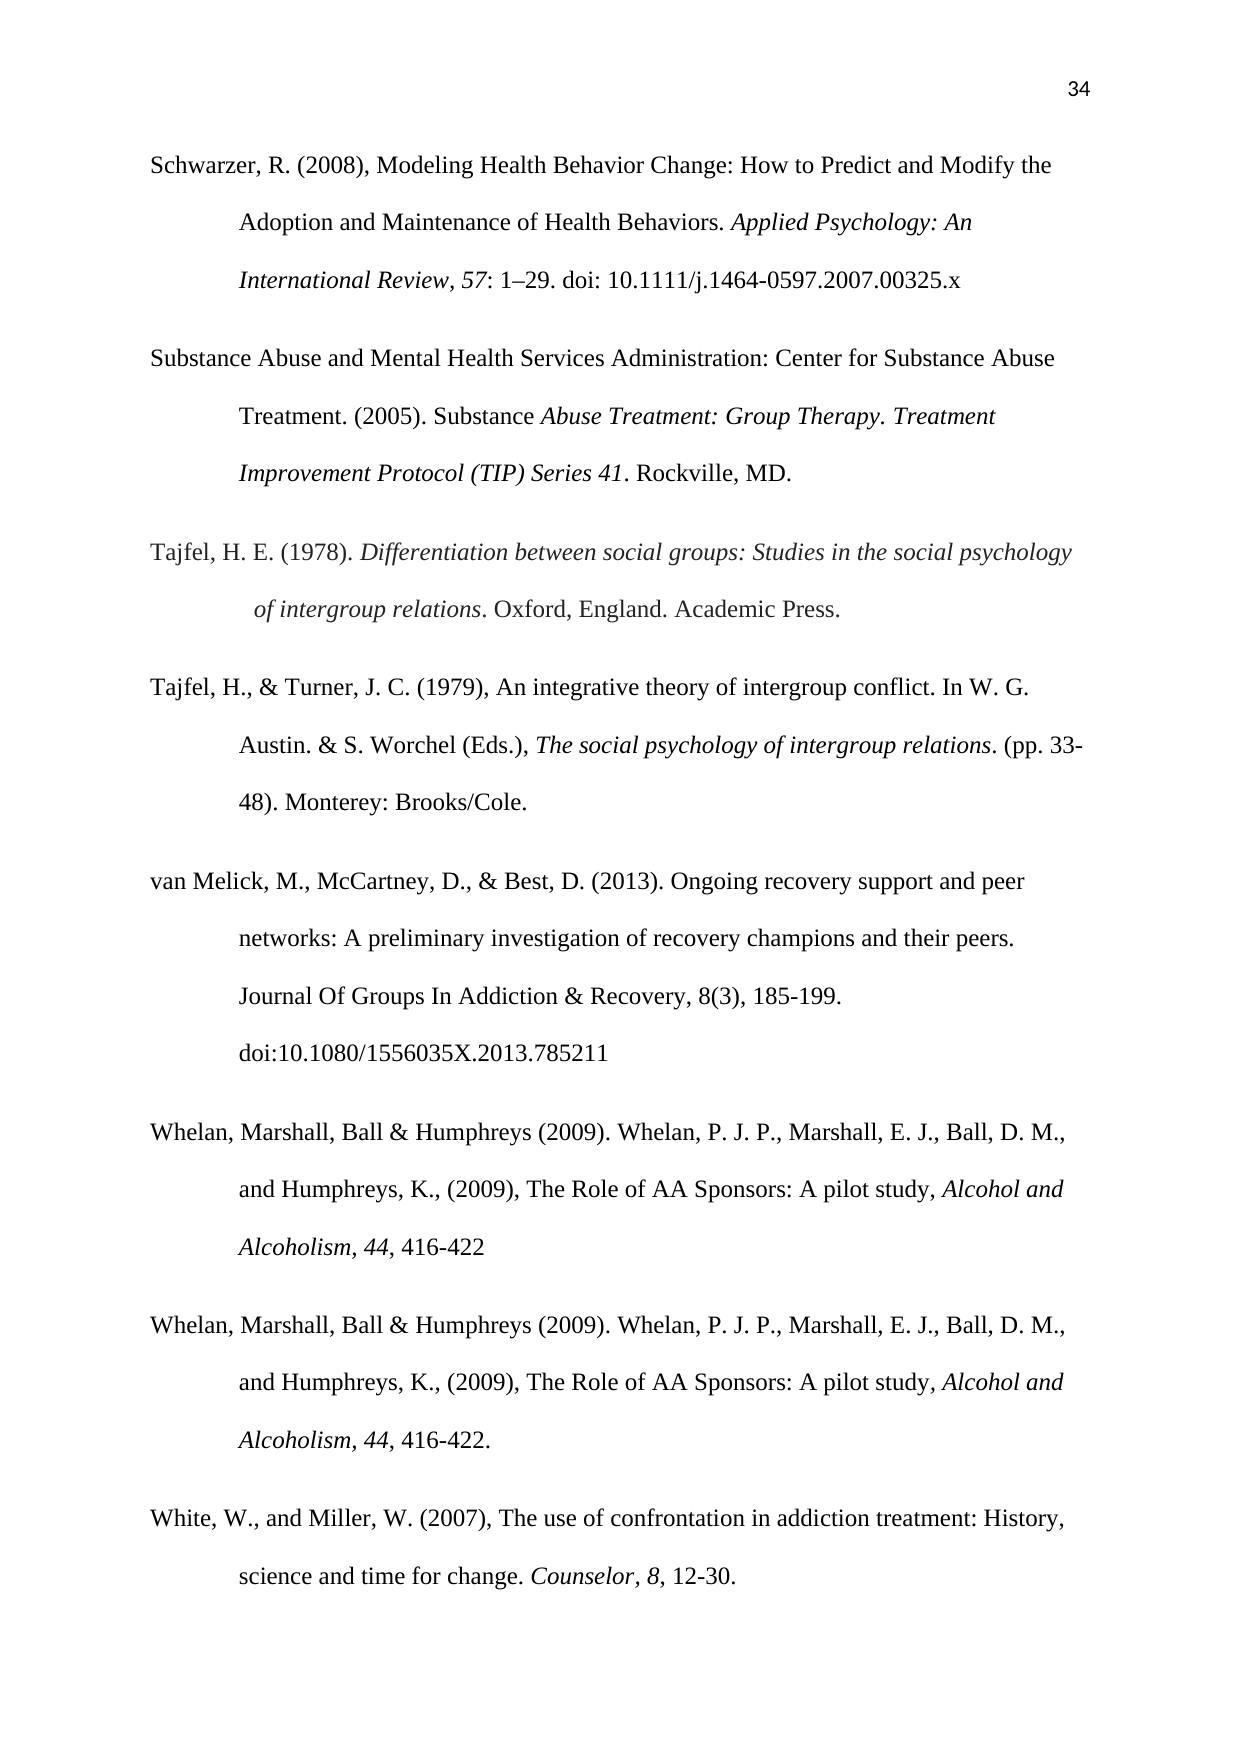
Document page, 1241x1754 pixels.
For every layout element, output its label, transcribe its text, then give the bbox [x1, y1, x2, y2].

text Whelan, Marshall, Ball & Humphreys (2009). Whelan, P. J. P., Marshall, E. J., Ball, D. M., and Humphreys, K., (2009), The Role of AA Sponsors: A pilot study, Alcohol and Alcoholism, 44, 416-422. [150, 1310, 1090, 1454]
text Schwarzer, R. (2008), Modeling Health Behavior Change: How to Predict and Modify the Adoption and Maintenance of Health Behaviors. Applied Psychology: An International Review, 57: 1–29. doi: 10.1111/j.1464-0597.2007.00325.x [150, 150, 1090, 294]
text Tajfel, H. E. (1978). Differentiation between social groups: Studies in the social psychology of intergroup relations. Oxford, England. Academic Press. [150, 537, 1090, 623]
text van Melick, M., McCartney, D., & Best, D. (2013). Ongoing recovery support and peer networks: A preliminary investigation of recovery champions and their peers. Journal Of Groups In Addiction & Recovery, 8(3), 185-199. doi:10.1080/1556035X.2013.785211 [150, 866, 1090, 1067]
text Tajfel, H., & Turner, J. C. (1979), An integrative theory of intergroup conflict. In W. G. Austin. & S. Worchel (Eds.), The social psychology of intergroup relations. (pp. 33-48). Monterey: Brooks/Cole. [150, 672, 1090, 816]
text Whelan, Marshall, Ball & Humphreys (2009). Whelan, P. J. P., Marshall, E. J., Ball, D. M., and Humphreys, K., (2009), The Role of AA Sponsors: A pilot study, Alcohol and Alcoholism, 44, 416-422 [150, 1117, 1090, 1260]
text Substance Abuse and Mental Health Services Administration: Center for Substance Abuse Treatment. (2005). Substance Abuse Treatment: Group Therapy. Treatment Improvement Protocol (TIP) Series 41. Rockville, MD. [150, 343, 1090, 487]
text White, W., and Miller, W. (2007), The use of confrontation in addiction treatment: History, science and time for change. Counselor, 8, 12-30. [150, 1503, 1090, 1589]
